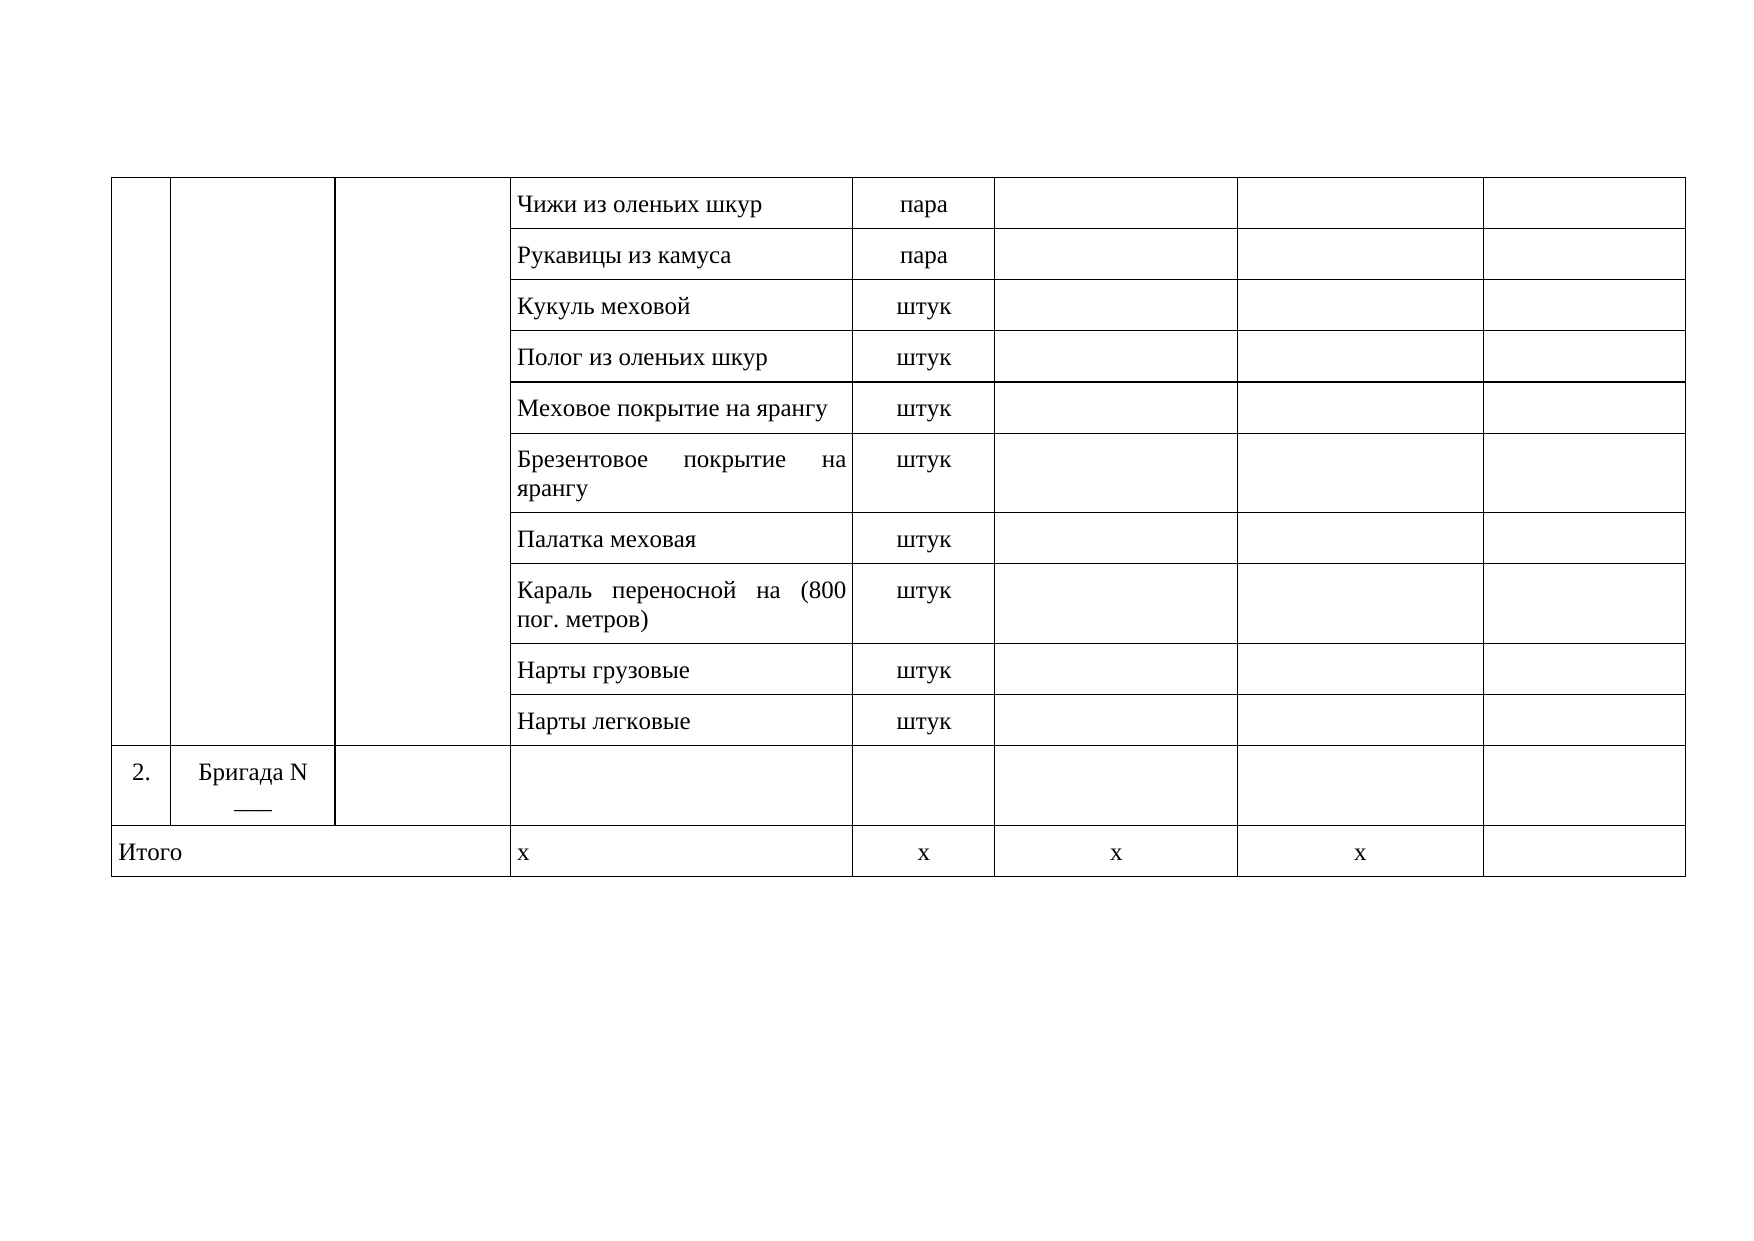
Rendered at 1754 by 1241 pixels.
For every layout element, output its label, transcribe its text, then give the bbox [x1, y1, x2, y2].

table_cell штук [853, 695, 994, 745]
table_cell [1238, 383, 1483, 432]
table_cell штук [853, 434, 994, 512]
table_cell 2. [112, 746, 170, 825]
table_cell Итого [112, 826, 510, 876]
table_cell x [995, 826, 1237, 876]
table_cell Полог из оленьих шкур [511, 331, 852, 381]
table_cell [1484, 644, 1685, 694]
table_cell [995, 746, 1237, 825]
table_cell [1238, 331, 1483, 381]
table_cell [1238, 178, 1483, 228]
table_cell [1238, 564, 1483, 643]
table_cell Нарты грузовые [511, 644, 852, 694]
table_cell пара [853, 178, 994, 228]
table_cell [995, 280, 1237, 330]
table_cell [995, 178, 1237, 228]
table_cell [1484, 280, 1685, 330]
table_cell штук [853, 513, 994, 563]
table_cell [1484, 229, 1685, 279]
table_cell Чижи из оленьих шкур [511, 178, 852, 228]
table_cell [995, 383, 1237, 432]
table_cell [1238, 695, 1483, 745]
table_cell [995, 695, 1237, 745]
table_cell штук [853, 564, 994, 643]
table_cell Бригада N ___ [171, 746, 334, 825]
table_cell [853, 746, 994, 825]
table_cell [1238, 513, 1483, 563]
table_cell [1484, 331, 1685, 381]
table_cell штук [853, 280, 994, 330]
table_cell [1484, 383, 1685, 432]
table_cell x [853, 826, 994, 876]
table_cell [1484, 826, 1685, 876]
table_cell [1484, 746, 1685, 825]
table_cell [1238, 434, 1483, 512]
table_cell Караль переносной на (800 пог. метров) [511, 564, 852, 643]
table_cell [995, 229, 1237, 279]
table_cell [1484, 564, 1685, 643]
table_cell Меховое покрытие на ярангу [511, 383, 852, 432]
table_cell Кукуль меховой [511, 280, 852, 330]
table_cell [1238, 280, 1483, 330]
table_cell [1484, 695, 1685, 745]
table_cell [1238, 644, 1483, 694]
table_cell [511, 746, 852, 825]
table_cell пара [853, 229, 994, 279]
table_cell [336, 746, 510, 825]
table_cell [1238, 229, 1483, 279]
table_cell штук [853, 331, 994, 381]
table_cell Рукавицы из камуса [511, 229, 852, 279]
table_cell Палатка меховая [511, 513, 852, 563]
table_cell Брезентовое покрытие на ярангу [511, 434, 852, 512]
table_cell x [1238, 826, 1483, 876]
table_cell [1484, 513, 1685, 563]
table_cell [1484, 178, 1685, 228]
table_cell [995, 564, 1237, 643]
table_cell штук [853, 383, 994, 432]
table_cell x [511, 826, 852, 876]
table_cell [995, 434, 1237, 512]
table_cell [995, 513, 1237, 563]
table_cell [995, 644, 1237, 694]
table_cell [1484, 434, 1685, 512]
table_cell Нарты легковые [511, 695, 852, 745]
table_cell [995, 331, 1237, 381]
table_cell [1238, 746, 1483, 825]
table_cell штук [853, 644, 994, 694]
